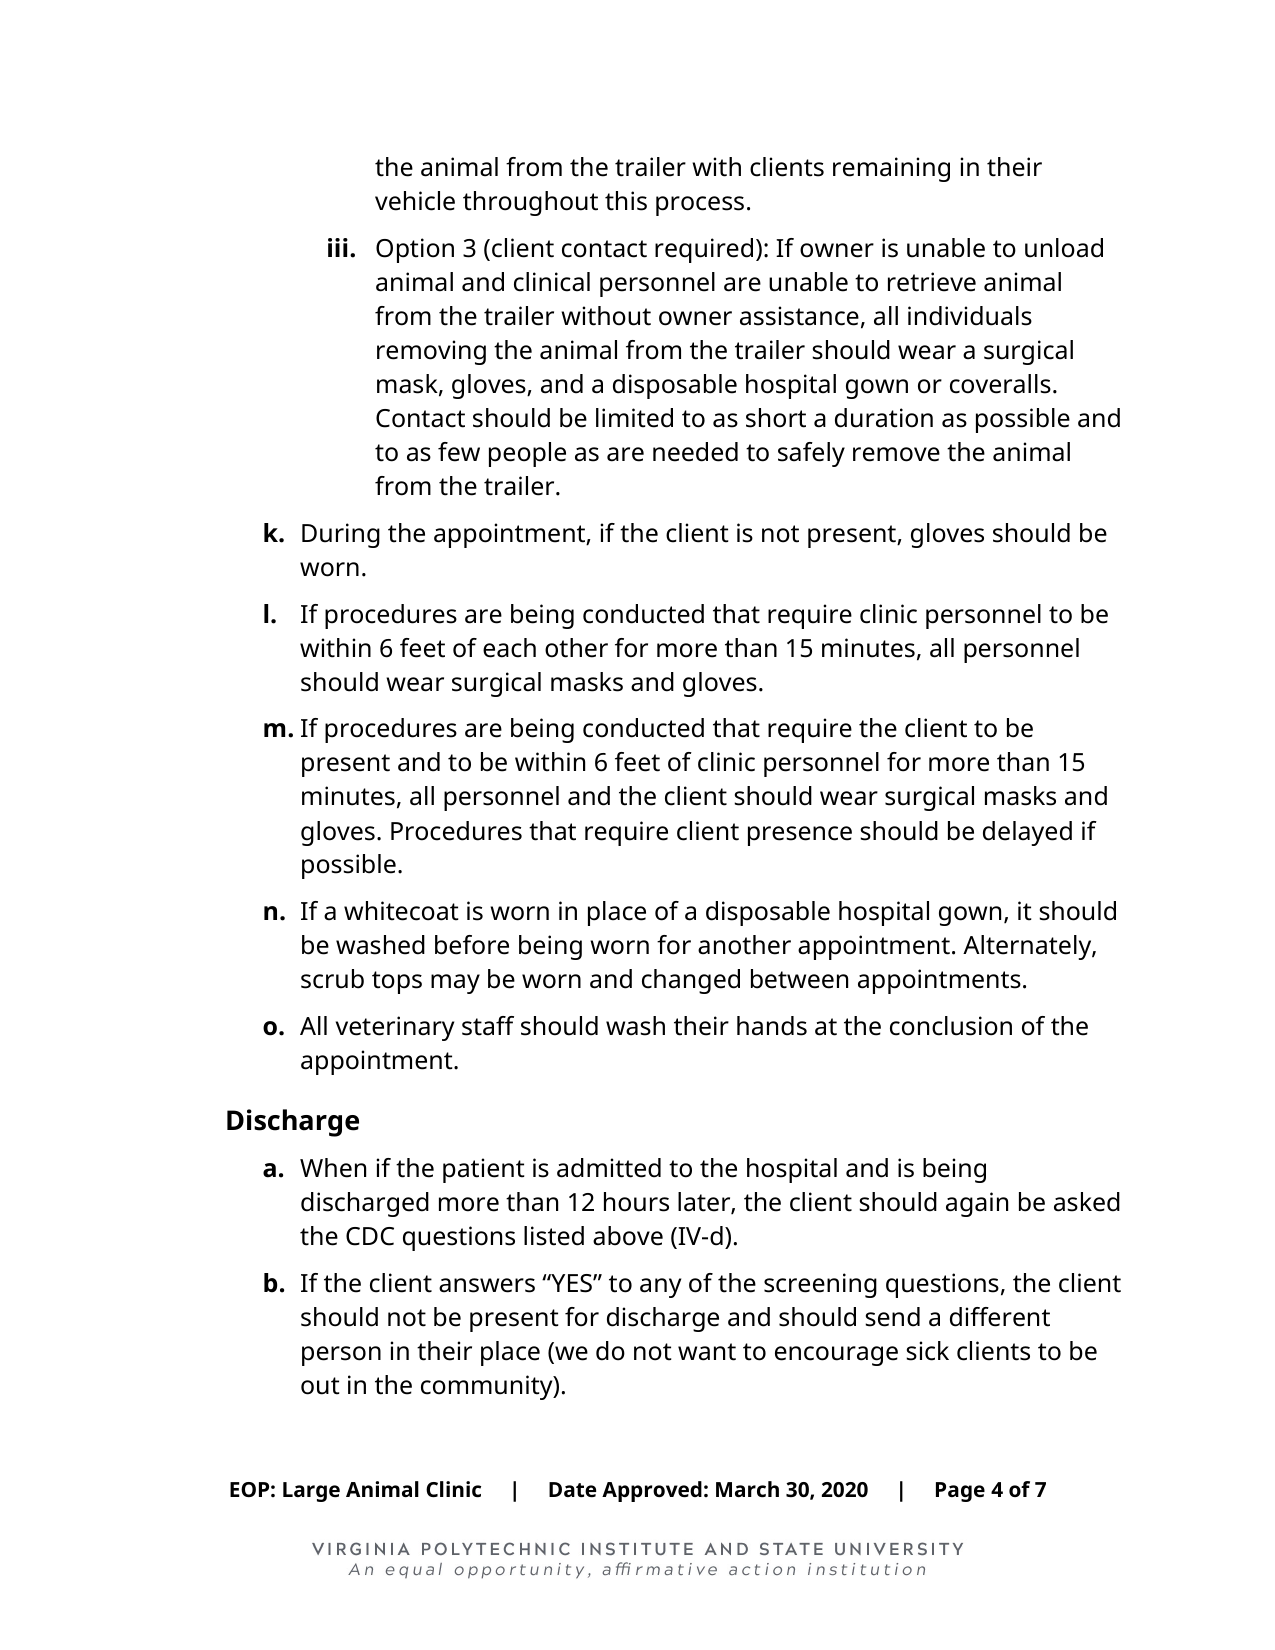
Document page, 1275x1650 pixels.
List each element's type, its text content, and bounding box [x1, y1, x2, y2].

list If the client answers “YES” to any of the screening questions, the client should not be present for discharge and should send a different person in their place (we do not want to encourage sick clients to be out in the community). [262, 1266, 1125, 1402]
list When if the patient is admitted to the hospital and is being discharged more than 12 hours later, the client should again be asked the CDC questions listed above (IV-d). [262, 1151, 1125, 1253]
list If procedures are being conducted that require the client to be present and to be within 6 feet of clinic personnel for more than 15 minutes, all personnel and the client should wear surgical masks and gloves. Procedures that require client presence should be delayed if possible. [262, 711, 1125, 881]
list If procedures are being conducted that require clinic personnel to be within 6 feet of each other for more than 15 minutes, all personnel should wear surgical masks and gloves. [262, 596, 1125, 698]
list Option 3 (client contact required): If owner is unable to unload animal and clinical personnel are unable to retrieve animal from the trailer without owner assistance, all individuals removing the animal from the trailer should wear a surgical mask, gloves, and a disposable hospital gown or coveralls. Contact should be limited to as short a duration as possible and to as few people as are needed to safely remove the animal from the trailer. [356, 231, 1125, 503]
list If a whitecoat is worn in place of a disposable hospital gown, it should be washed before being worn for another appointment. Alternately, scrub tops may be worn and changed between appointments. [262, 894, 1125, 996]
list Discharge [225, 1102, 1125, 1138]
picture [150, 1507, 1125, 1583]
list All veterinary staff should wash their hands at the conclusion of the appointment. [262, 1008, 1125, 1077]
list During the appointment, if the client is not present, gloves should be worn. [262, 516, 1125, 584]
